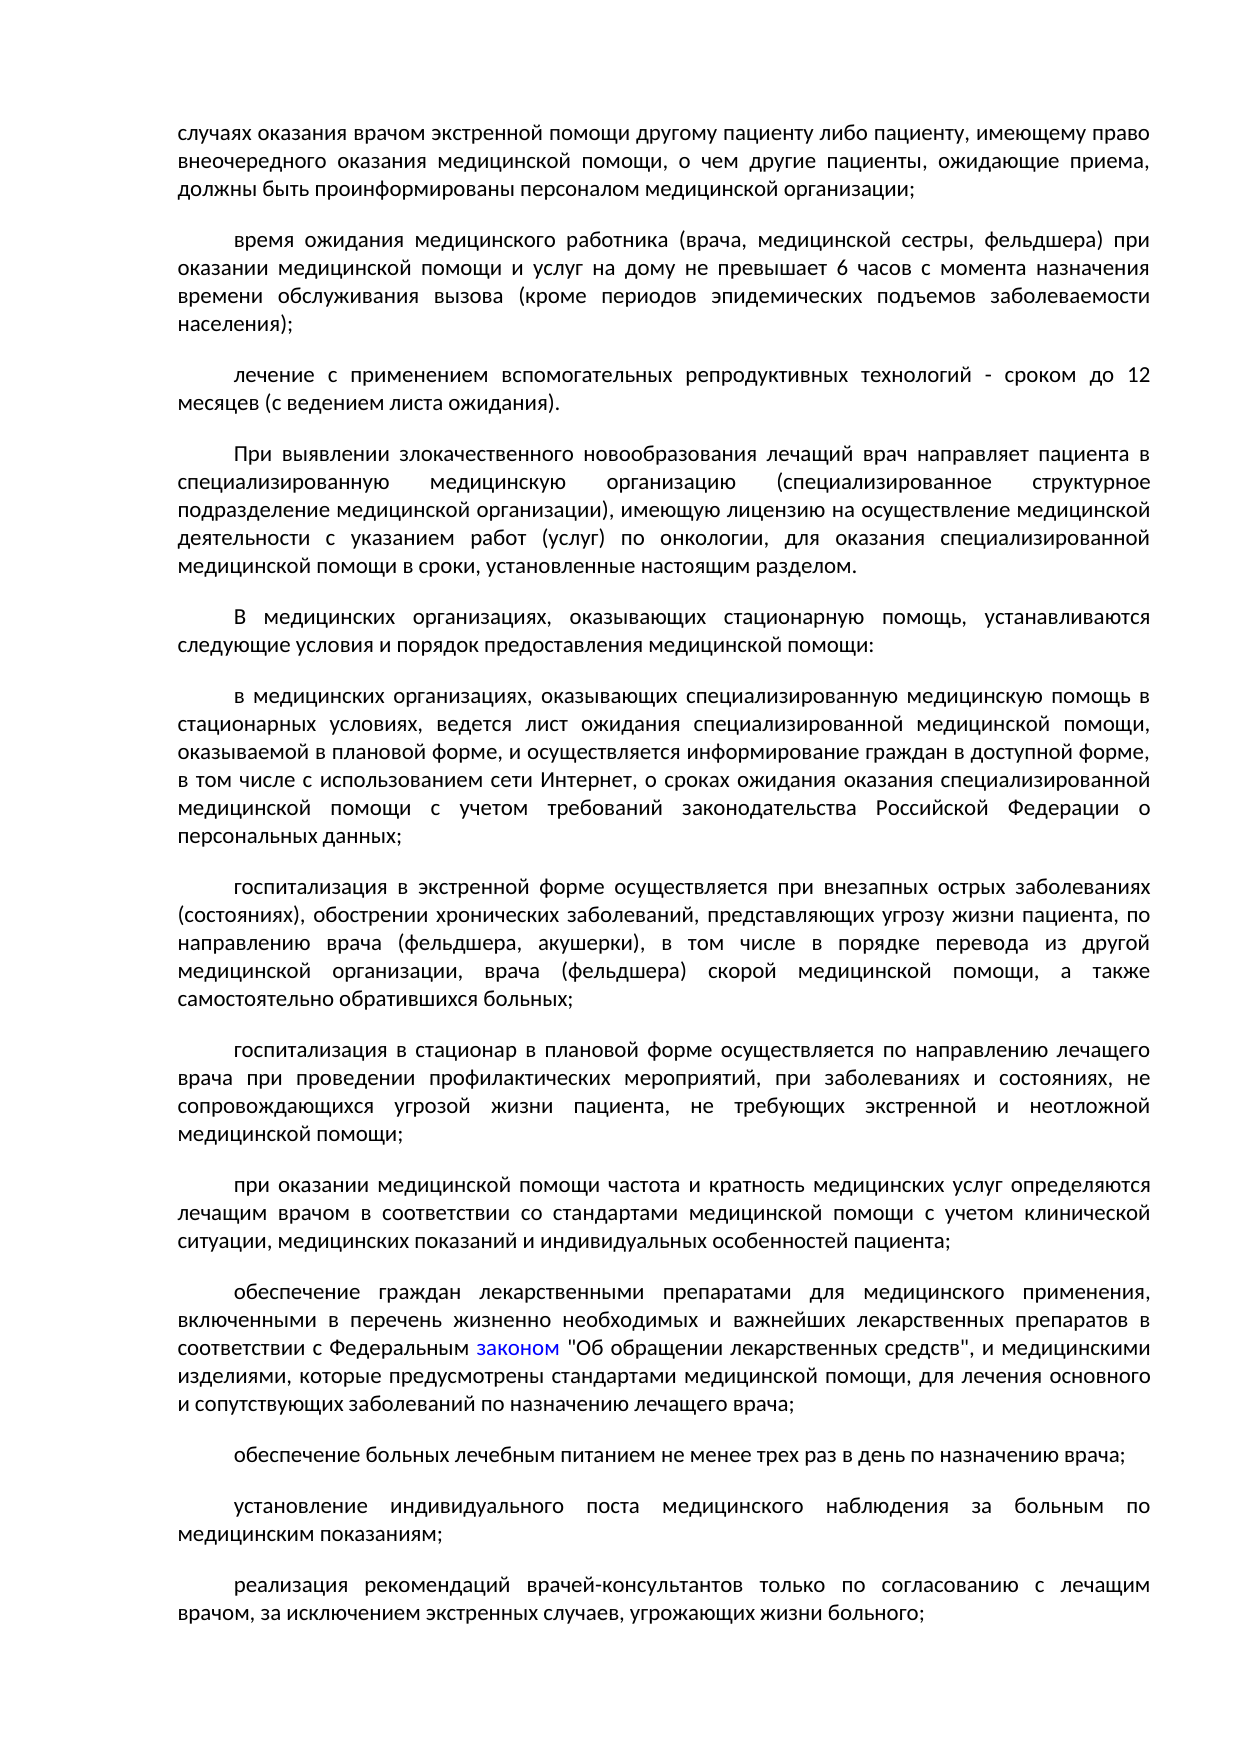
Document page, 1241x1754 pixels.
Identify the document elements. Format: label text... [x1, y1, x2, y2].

text время ожидания медицинского работника (врача, медицинской сестры, фельдшера) при оказании медицинской помощи и услуг на дому не превышает 6 часов с момента назначения времени обслуживания вызова (кроме периодов эпидемических подъемов заболеваемости населения); [177, 225, 1152, 337]
text обеспечение больных лечебным питанием не менее трех раз в день по назначению врача; [177, 1440, 1152, 1468]
text обеспечение граждан лекарственными препаратами для медицинского применения, включенными в перечень жизненно необходимых и важнейших лекарственных препаратов в соответствии с Федеральным законом "Об обращении лекарственных средств", и медицинскими изделиями, которые предусмотрены стандартами медицинской помощи, для лечения основного и сопутствующих заболеваний по назначению лечащего врача; [177, 1277, 1152, 1417]
text При выявлении злокачественного новообразования лечащий врач направляет пациента в специализированную медицинскую организацию (специализированное структурное подразделение медицинской организации), имеющую лицензию на осуществление медицинской деятельности с указанием работ (услуг) по онкологии, для оказания специализированной медицинской помощи в сроки, установленные настоящим разделом. [177, 439, 1152, 579]
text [177, 118, 1152, 202]
text лечение с применением вспомогательных репродуктивных технологий - сроком до 12 месяцев (с ведением листа ожидания). [177, 360, 1152, 416]
text госпитализация в стационар в плановой форме осуществляется по направлению лечащего врача при проведении профилактических мероприятий, при заболеваниях и состояниях, не сопровождающихся угрозой жизни пациента, не требующих экстренной и неотложной медицинской помощи; [177, 1035, 1152, 1147]
text при оказании медицинской помощи частота и кратность медицинских услуг определяются лечащим врачом в соответствии со стандартами медицинской помощи с учетом клинической ситуации, медицинских показаний и индивидуальных особенностей пациента; [177, 1170, 1152, 1254]
text госпитализация в экстренной форме осуществляется при внезапных острых заболеваниях (состояниях), обострении хронических заболеваний, представляющих угрозу жизни пациента, по направлению врача (фельдшера, акушерки), в том числе в порядке перевода из другой медицинской организации, врача (фельдшера) скорой медицинской помощи, а также самостоятельно обратившихся больных; [177, 872, 1152, 1012]
text в медицинских организациях, оказывающих специализированную медицинскую помощь в стационарных условиях, ведется лист ожидания специализированной медицинской помощи, оказываемой в плановой форме, и осуществляется информирование граждан в доступной форме, в том числе с использованием сети Интернет, о сроках ожидания оказания специализированной медицинской помощи с учетом требований законодательства Российской Федерации о персональных данных; [177, 681, 1152, 849]
text В медицинских организациях, оказывающих стационарную помощь, устанавливаются следующие условия и порядок предоставления медицинской помощи: [177, 602, 1152, 658]
text реализация рекомендаций врачей-консультантов только по согласованию с лечащим врачом, за исключением экстренных случаев, угрожающих жизни больного; [177, 1570, 1152, 1626]
text установление индивидуального поста медицинского наблюдения за больным по медицинским показаниям; [177, 1491, 1152, 1547]
